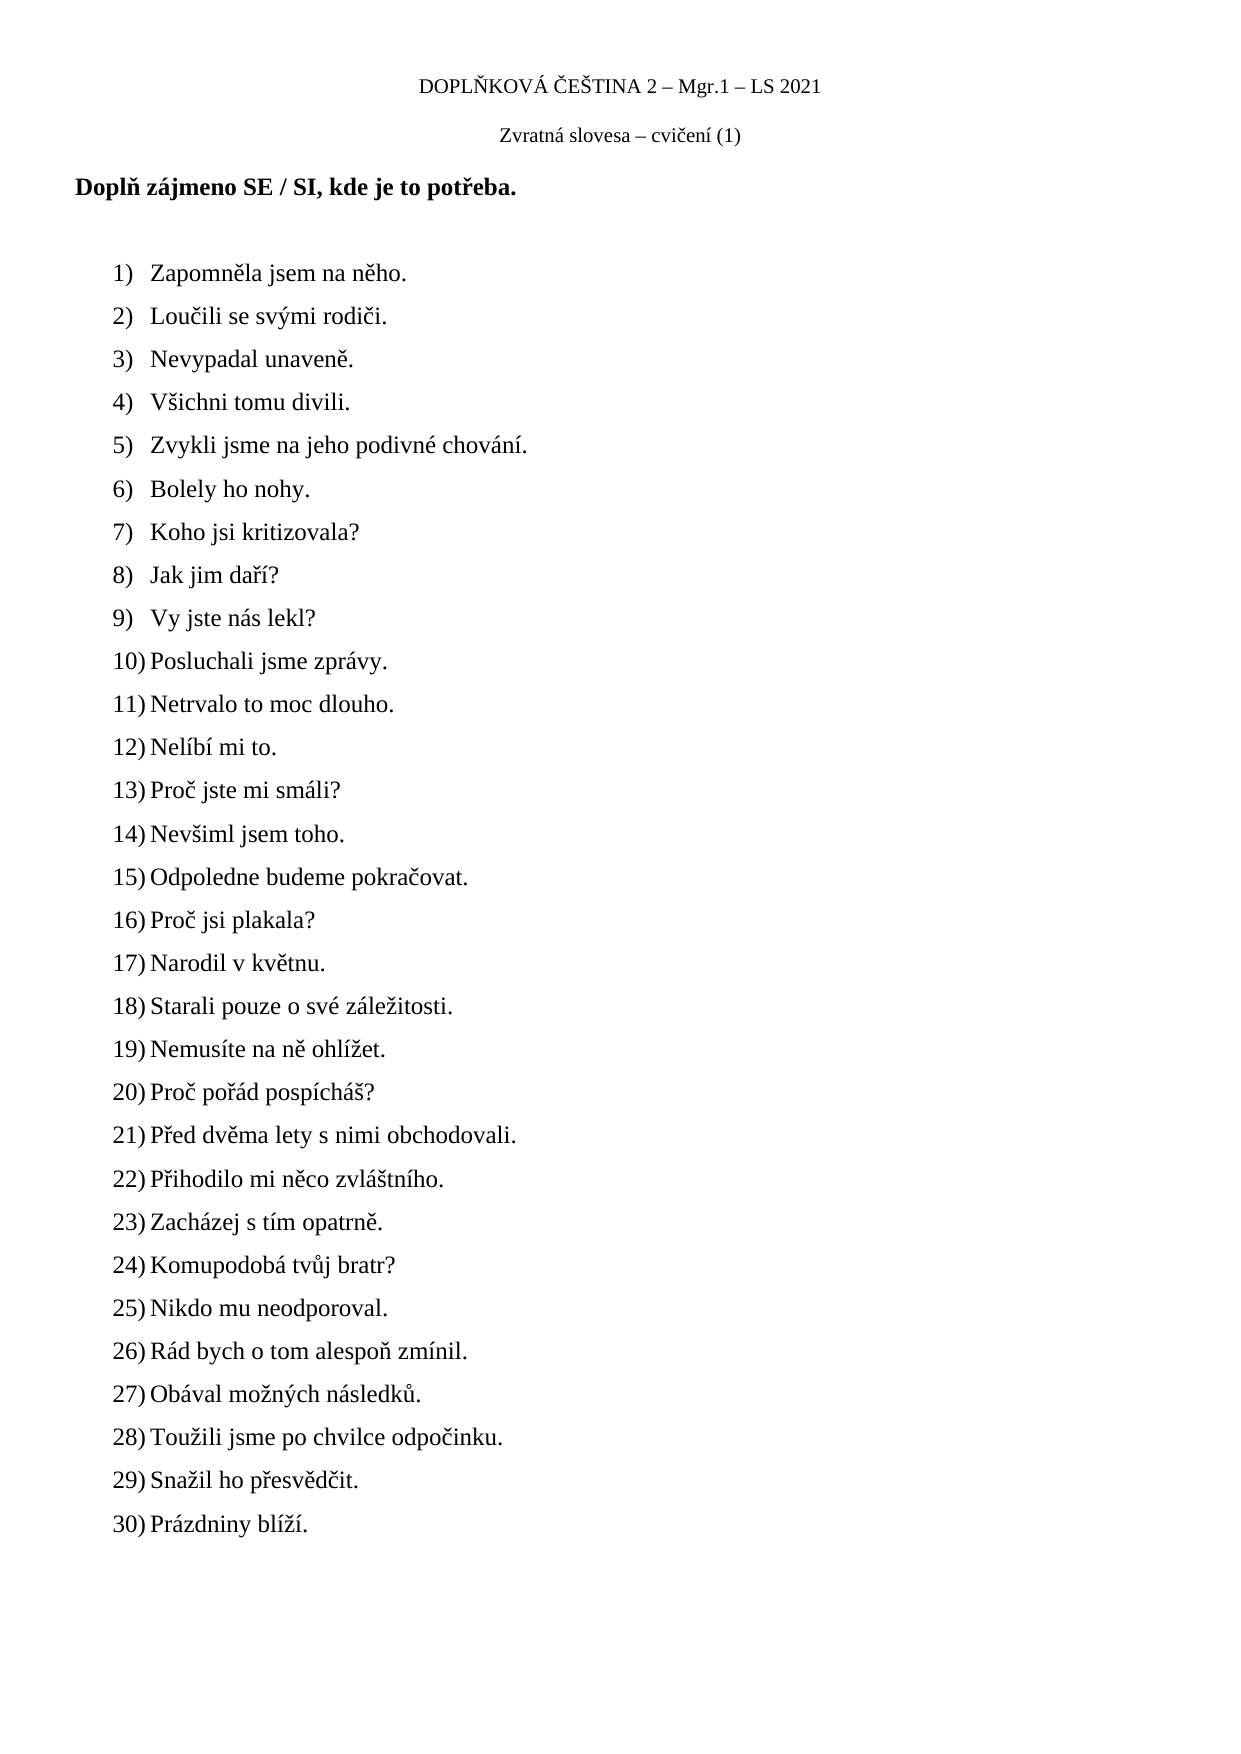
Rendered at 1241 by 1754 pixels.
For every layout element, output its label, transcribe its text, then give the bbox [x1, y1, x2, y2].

list Loučili se svými rodiči. [112, 301, 1165, 330]
list Posluchali jsme zprávy. [112, 646, 1165, 675]
list Netrvalo to moc dlouho. [112, 689, 1165, 718]
list Všichni tomu divili. [112, 387, 1165, 416]
list Starali pouze o své záležitosti. [112, 991, 1165, 1020]
text Doplň zájmeno SE / SI, kde je to potřeba. [75, 172, 1165, 201]
list Nevšiml jsem toho. [112, 819, 1165, 847]
list Prázdniny blíží. [112, 1509, 1165, 1537]
list Zapomněla jsem na něho. [112, 258, 1165, 287]
list Zacházej s tím opatrně. [112, 1207, 1165, 1236]
list Nemusíte na ně ohlížet. [112, 1034, 1165, 1063]
list Narodil v květnu. [112, 948, 1165, 977]
list Snažil ho přesvědčit. [112, 1466, 1165, 1494]
list Toužili jsme po chvilce odpočinku. [112, 1422, 1165, 1451]
list Před dvěma lety s nimi obchodovali. [112, 1121, 1165, 1149]
list Jak jim daří? [112, 560, 1165, 589]
list Odpoledne budeme pokračovat. [112, 862, 1165, 891]
list Proč jsi plakala? [112, 905, 1165, 934]
list Zvykli jsme na jeho podivné chování. [112, 431, 1165, 459]
list Nikdo mu neodporoval. [112, 1293, 1165, 1322]
list Nelíbí mi to. [112, 732, 1165, 761]
list Bolely ho nohy. [112, 474, 1165, 502]
list Koho jsi kritizovala? [112, 517, 1165, 546]
list Komupodobá tvůj bratr? [112, 1250, 1165, 1279]
list Nevypadal unaveně. [112, 344, 1165, 373]
list Obával možných následků. [112, 1379, 1165, 1408]
list Rád bych o tom alespoň zmínil. [112, 1336, 1165, 1365]
list Proč pořád pospícháš? [112, 1077, 1165, 1106]
list Přihodilo mi něco zvláštního. [112, 1164, 1165, 1192]
list Proč jste mi smáli? [112, 776, 1165, 804]
list Vy jste nás lekl? [112, 603, 1165, 632]
